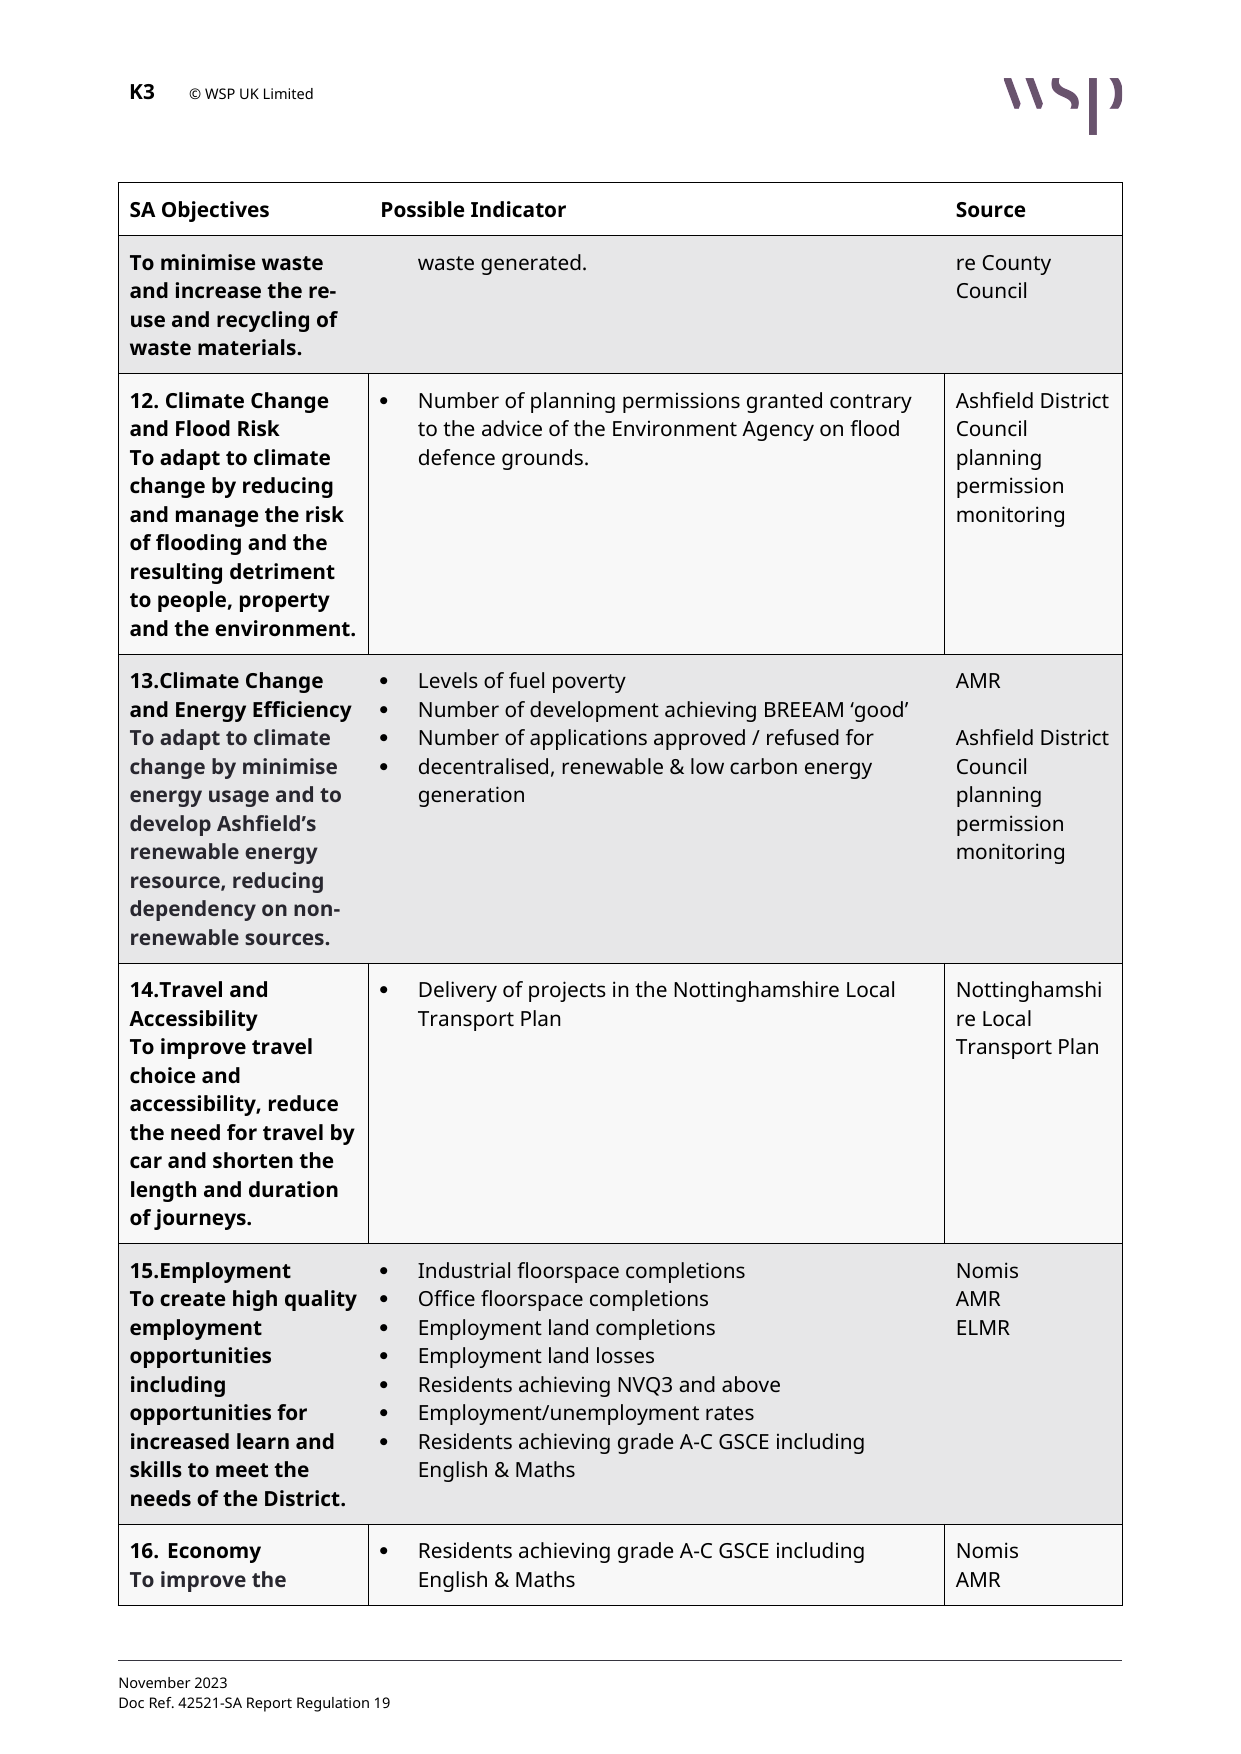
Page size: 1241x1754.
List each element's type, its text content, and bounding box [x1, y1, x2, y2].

table_header Possible Indicator [369, 183, 944, 235]
table_cell Nomis AMR ELMR [944, 1244, 1122, 1524]
table_cell Nomis AMR ELMR [945, 1525, 1122, 1605]
table_header Source [944, 183, 1122, 235]
table_cell Nottinghamshire Local Transport Plan [945, 964, 1122, 1243]
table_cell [119, 1525, 368, 1605]
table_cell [369, 236, 944, 373]
table_cell Delivery of projects in the Nottinghamshire Local Transport Plan [369, 964, 944, 1243]
table_cell 12. Climate Change and Flood Risk To adapt to climate change by reducing and manage the risk of flooding and the resulting detriment to people, property and the environment. [119, 374, 368, 654]
table_cell AMR Ashfield District Council planning permission monitoring [944, 655, 1122, 963]
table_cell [119, 236, 369, 373]
table_header SA Objectives [119, 183, 369, 235]
table_cell Industrial floorspace completions Office floorspace completions Employment land completions Employment land losses Residents achieving NVQ3 and above Employment/unemployment rates Residents achieving grade A-C GSCE including English & Maths [369, 1244, 944, 1524]
table_cell 13.Climate Change and Energy Efficiency To adapt to climate change by minimise energy usage and to develop Ashfield’s renewable energy resource, reducing dependency on non-renewable sources. [119, 655, 369, 963]
table_cell Number of planning permissions granted contrary to the advice of the Environment Agency on flood defence grounds. [369, 374, 944, 654]
table_cell Nottinghamshire County Council [944, 236, 1122, 373]
table_cell 15.Employment To create high quality employment opportunities including opportunities for increased learn and skills to meet the needs of the District. [119, 1244, 369, 1524]
table_cell Levels of fuel poverty Number of development achieving BREEAM ‘good’ Number of applications approved / refused for decentralised, renewable & low carbon energy generation [369, 655, 944, 963]
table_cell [369, 1525, 944, 1605]
table_cell Ashfield District Council planning permission monitoring [945, 374, 1122, 654]
table_cell 14.Travel and Accessibility To improve travel choice and accessibility, reduce the need for travel by car and shorten the length and duration of journeys. [119, 964, 368, 1243]
